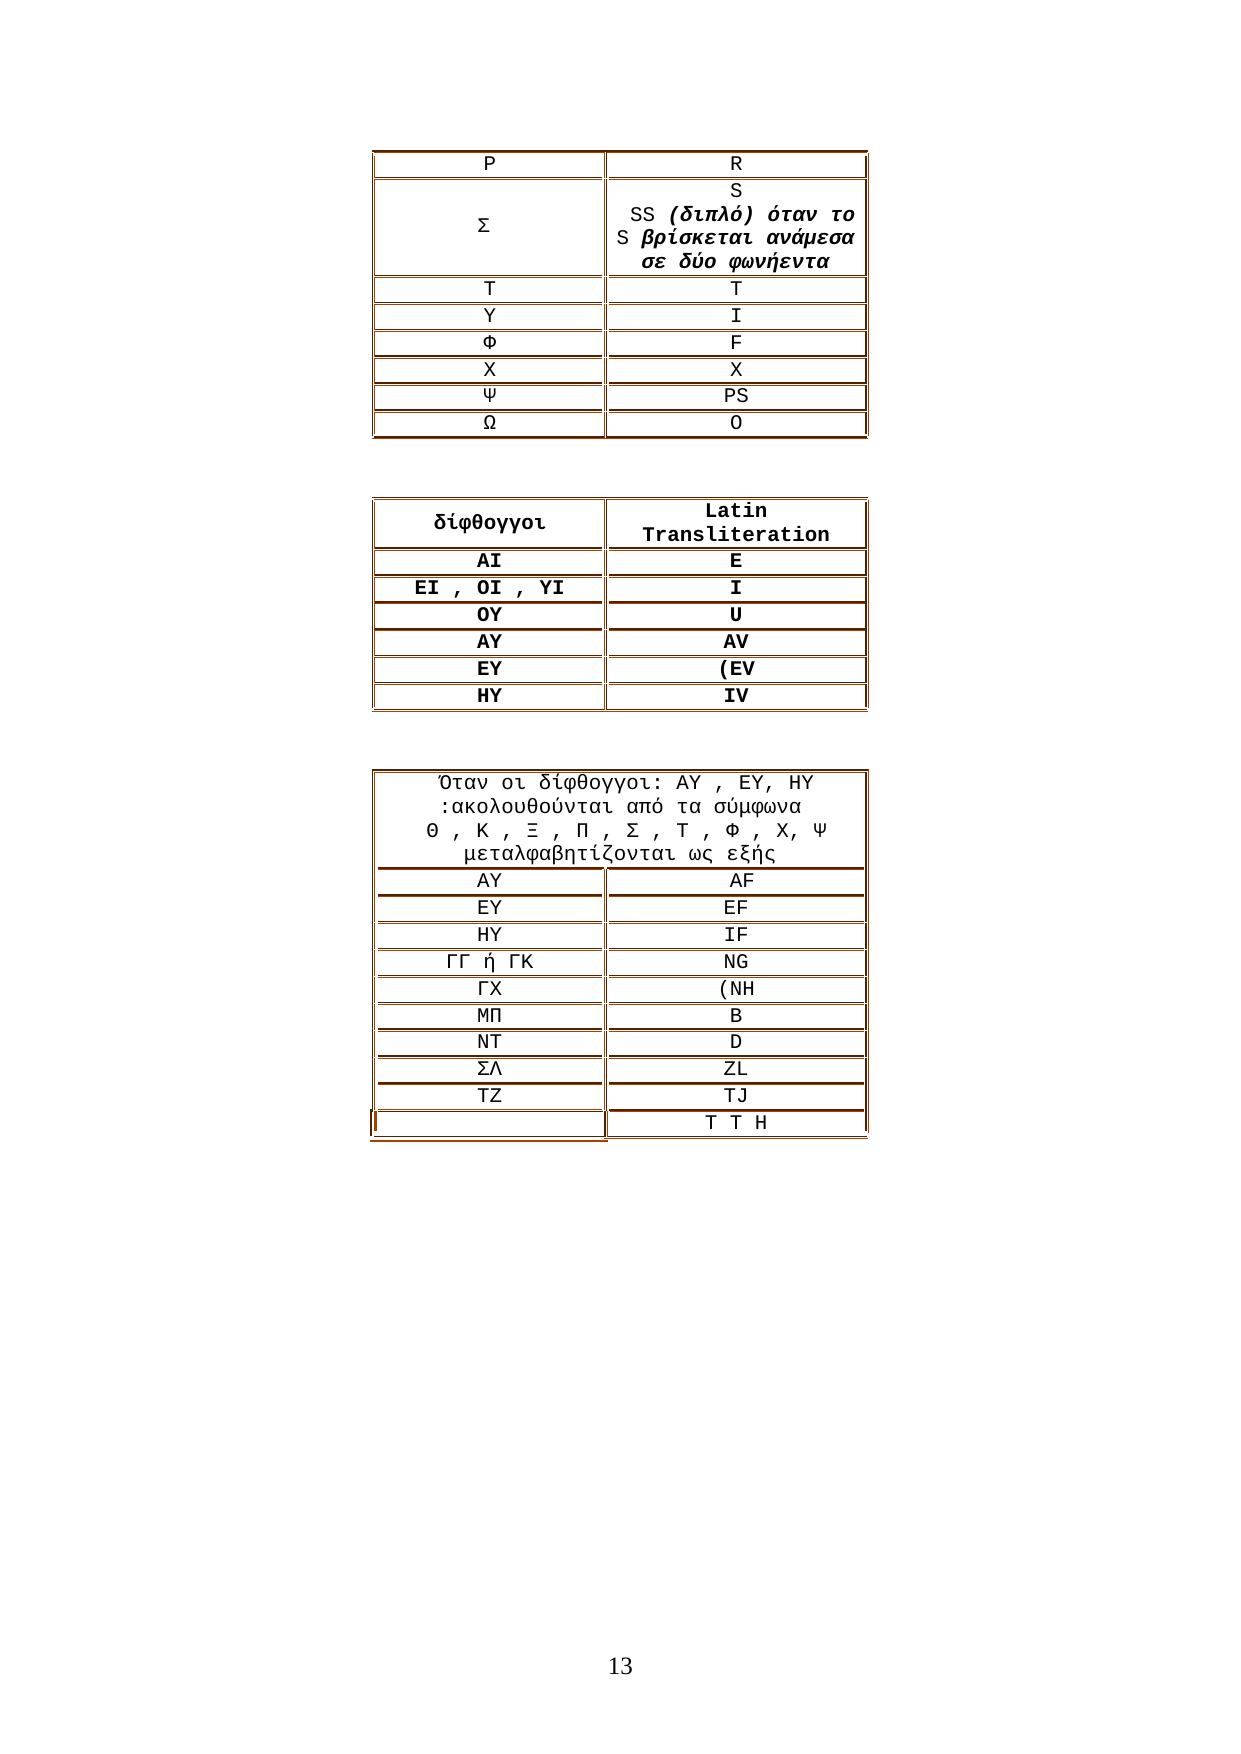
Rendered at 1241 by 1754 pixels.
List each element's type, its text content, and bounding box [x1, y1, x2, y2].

table_cell ΜΠ [375, 1001, 604, 1028]
table_cell Υ [374, 302, 606, 328]
table_cell NH) [607, 975, 866, 1001]
table_cell I [606, 302, 867, 328]
table_cell TJ [607, 1082, 865, 1109]
table_cell ΓΧ [375, 975, 604, 1001]
table_cell B [607, 1001, 866, 1028]
table_cell PS [607, 382, 866, 409]
table_header Latin Transliteration [607, 500, 867, 547]
table_cell ΑΙ [375, 547, 604, 574]
table_cell Ε [607, 547, 866, 574]
table_cell ΓΓ ή ΓΚ [374, 948, 606, 974]
table_cell Χ [375, 355, 604, 382]
table_cell Σ [374, 177, 606, 275]
table_cell Ρ [374, 153, 604, 177]
table_cell IV [606, 682, 867, 708]
table_cell O [607, 409, 867, 436]
table_cell ΤΖ [375, 1082, 604, 1109]
table_cell Ω [374, 409, 604, 436]
table_cell AV [606, 628, 865, 655]
table_cell ΕΙ , ΟΙ , ΥΙ [375, 574, 604, 601]
table_cell ZL [607, 1055, 866, 1082]
table_header δίφθογγοι [374, 500, 604, 547]
table_cell T T H [606, 1109, 867, 1136]
table_cell ΗΥ [374, 682, 606, 708]
table_cell EV) [606, 655, 867, 682]
table_cell ΑF [606, 867, 865, 894]
table_cell U [607, 601, 865, 628]
table_cell R [607, 153, 867, 177]
table_cell D [607, 1028, 866, 1055]
table_cell F [607, 329, 866, 355]
table_cell X [607, 355, 866, 382]
table_cell ΝΤ [375, 1028, 604, 1055]
table_cell ΕΥ [374, 655, 606, 682]
table_cell Τ [374, 275, 606, 302]
table_cell T [606, 275, 867, 302]
table_cell ΕΥ [375, 894, 604, 921]
table_cell EF [607, 894, 865, 921]
table_cell S SS (διπλό) όταν το S βρίσκεται ανάμεσα σε δύο φωνήεντα [606, 177, 867, 275]
table_cell IF [606, 921, 867, 948]
table_cell Φ [375, 329, 604, 355]
table_header Όταν οι δίφθογγοι: ΑΥ , ΕΥ, ΗΥ ακολουθούνται από τα σύμφωνα: Θ , Κ , Ξ , Π , Σ , Τ , Φ , Χ, Ψ μεταλφαβητίζονται ως εξής [375, 773, 865, 867]
table_cell ΑΥ [375, 628, 606, 655]
table_cell ΗΥ [374, 921, 606, 948]
table_cell ΟΥ [375, 601, 604, 628]
table_cell Ι [607, 574, 866, 601]
table_cell [374, 1109, 606, 1136]
table_cell ΑΥ [375, 867, 606, 894]
table_cell ΣΛ [375, 1055, 604, 1082]
table_cell Ψ [375, 382, 604, 409]
table_cell NG [606, 948, 867, 974]
